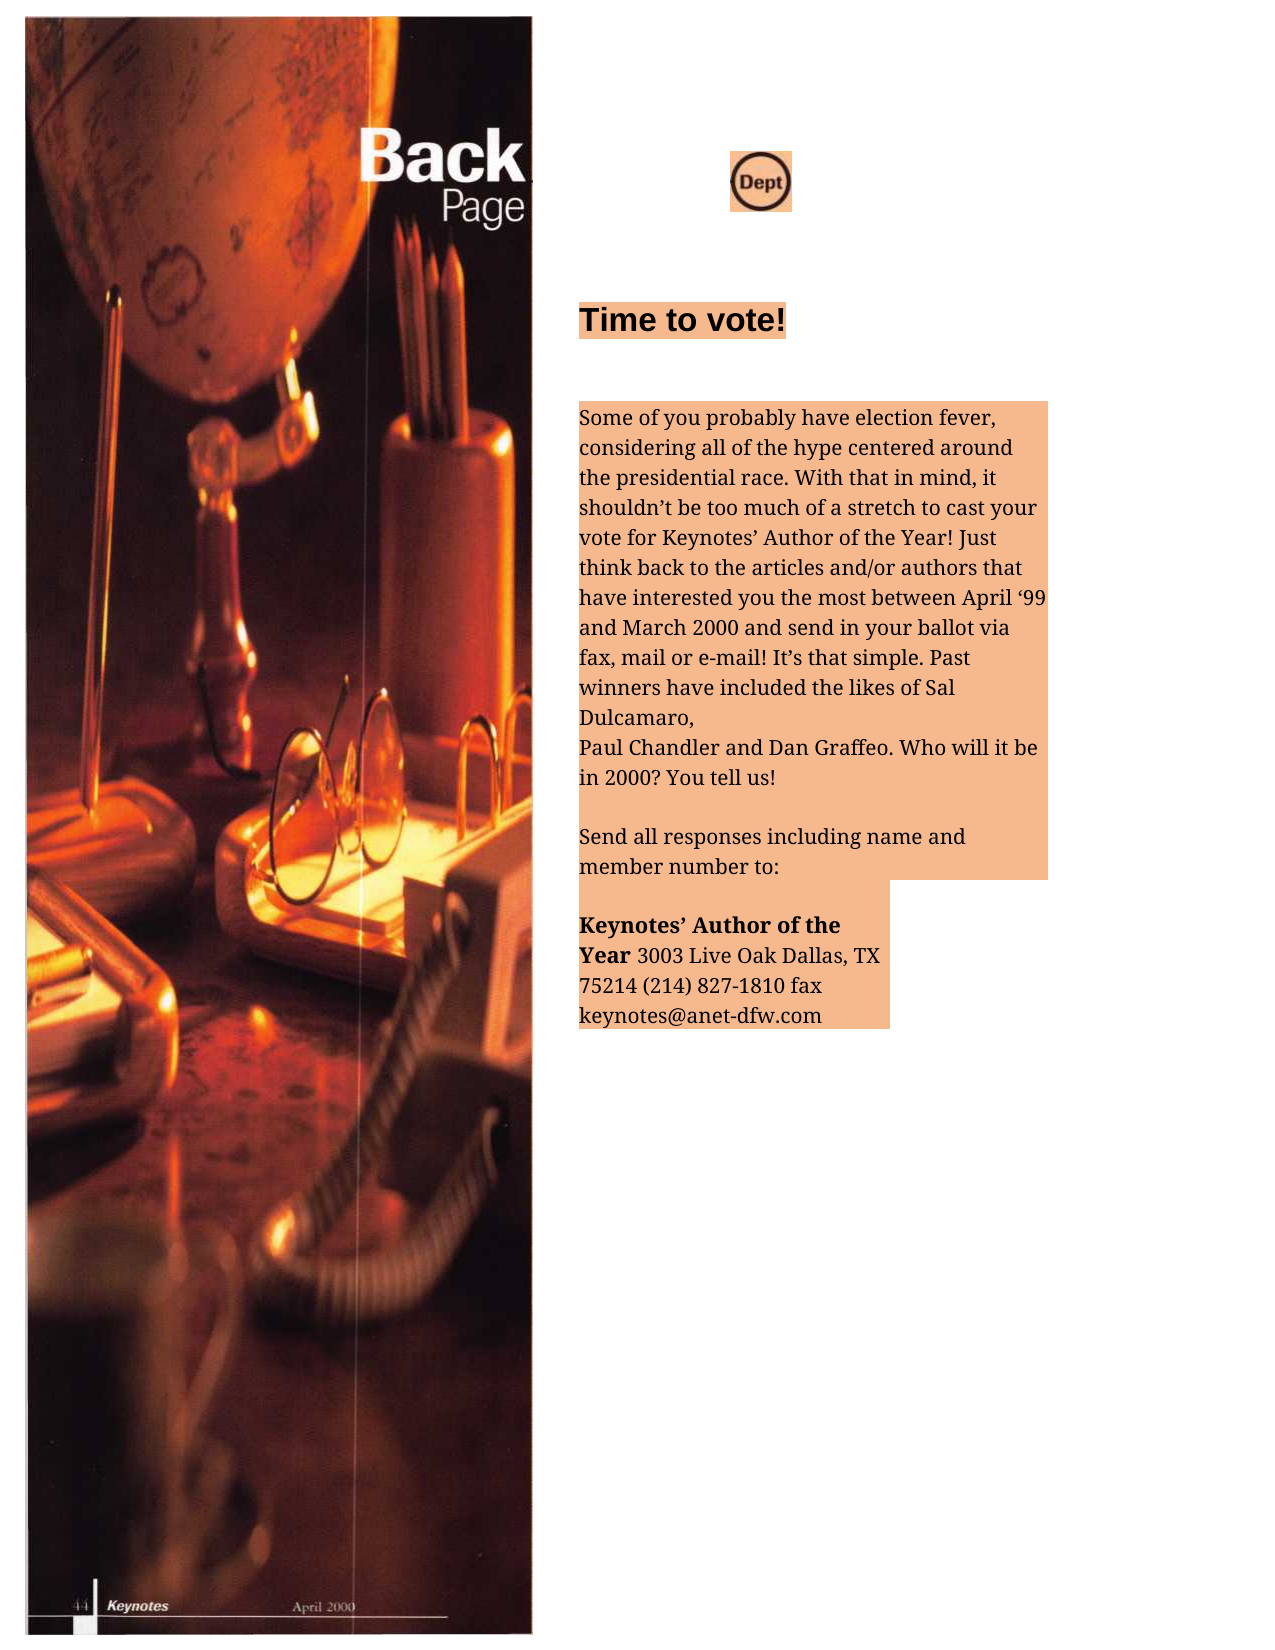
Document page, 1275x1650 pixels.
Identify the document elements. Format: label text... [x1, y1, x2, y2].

picture [730, 151, 792, 212]
picture [25, 16, 533, 1635]
subtitle Time to vote! [579, 302, 786, 339]
text Send all responses including name and member number to: [579, 821, 1048, 880]
text Some of you probably have election fever, considering all of the hype centered around the presidential race. With that in mind, it shouldn’t be too much of a stretch to cast your vote for Keynotes’ Author of the Year! Just think back to the articles and/or authors that have interested you the most between April ‘99 and March 2000 and send in your ballot via fax, mail or e-mail! It’s that simple. Past winners have included the likes of Sal Dulcamaro, [579, 401, 1048, 731]
text Keynotes’ Author of the Year 3003 Live Oak Dallas, TX 75214 (214) 827-1810 fax keynotes@anet-dfw.com [579, 909, 890, 1029]
text Paul Chandler and Dan Graffeo. Who will it be in 2000? You tell us! [579, 731, 1048, 791]
